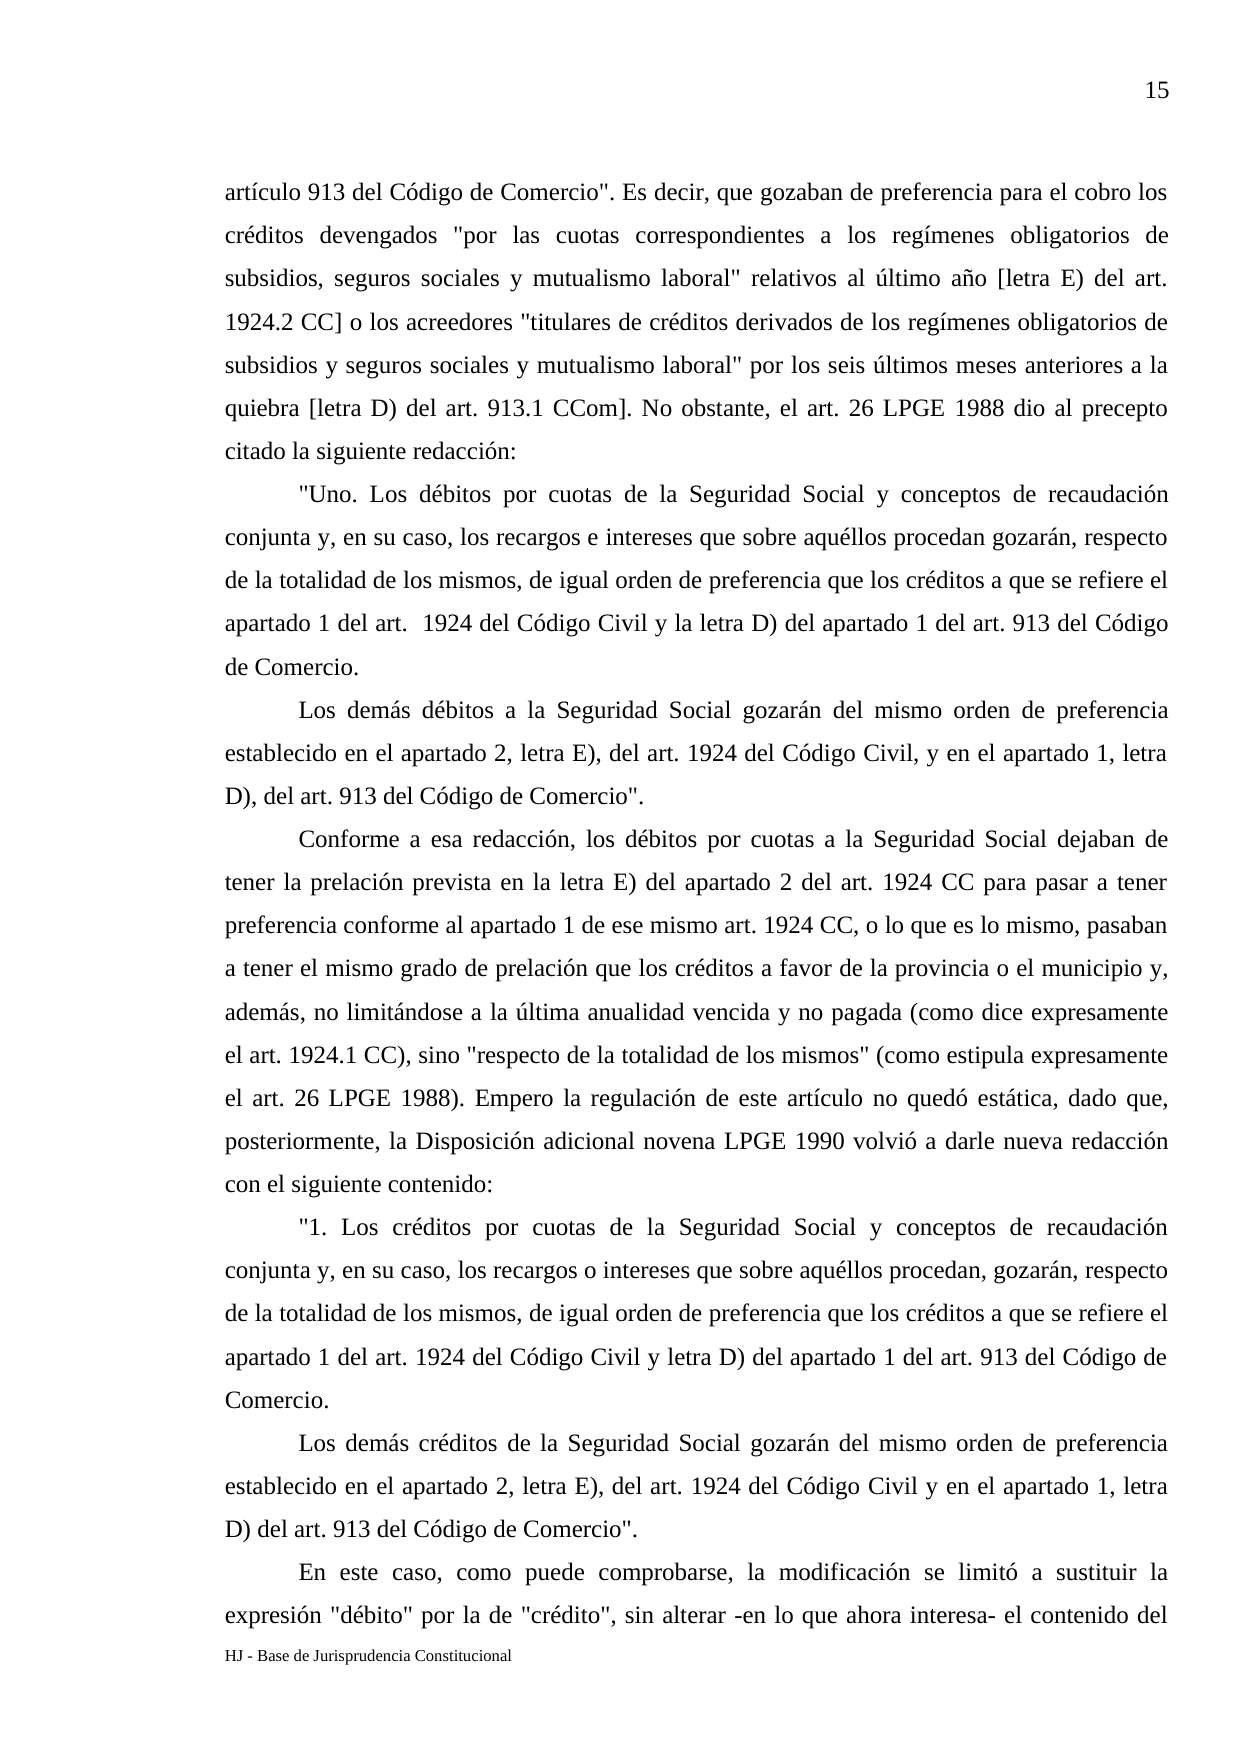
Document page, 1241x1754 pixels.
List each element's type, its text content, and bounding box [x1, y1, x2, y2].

text "1. Los créditos por cuotas de la Seguridad Social y conceptos de recaudación conjunta y, en su caso, los recargos o intereses que sobre aquéllos procedan, gozarán, respecto de la totalidad de los mismos, de igual orden de preferencia que los créditos a que se refiere el apartado 1 del art. 1924 del Código Civil y letra D) del apartado 1 del art. 913 del Código de Comercio. [224, 1212, 1169, 1413]
text "Uno. Los débitos por cuotas de la Seguridad Social y conceptos de recaudación conjunta y, en su caso, los recargos e intereses que sobre aquéllos procedan gozarán, respecto de la totalidad de los mismos, de igual orden de preferencia que los créditos a que se refiere el apartado 1 del art. 1924 del Código Civil y la letra D) del apartado 1 del art. 913 del Código de Comercio. [224, 479, 1169, 680]
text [224, 177, 1169, 465]
text Los demás créditos de la Seguridad Social gozarán del mismo orden de preferencia establecido en el apartado 2, letra E), del art. 1924 del Código Civil y en el apartado 1, letra D) del art. 913 del Código de Comercio". [224, 1428, 1169, 1543]
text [224, 1557, 1169, 1629]
text Conforme a esa redacción, los débitos por cuotas a la Seguridad Social dejaban de tener la prelación prevista en la letra E) del apartado 2 del art. 1924 CC para pasar a tener preferencia conforme al apartado 1 de ese mismo art. 1924 CC, o lo que es lo mismo, pasaban a tener el mismo grado de prelación que los créditos a favor de la provincia o el municipio y, además, no limitándose a la última anualidad vencida y no pagada (como dice expresamente el art. 1924.1 CC), sino "respecto de la totalidad de los mismos" (como estipula expresamente el art. 26 LPGE 1988). Empero la regulación de este artículo no quedó estática, dado que, posteriormente, la Disposición adicional novena LPGE 1990 volvió a darle nueva redacción con el siguiente contenido: [224, 824, 1169, 1198]
text Los demás débitos a la Seguridad Social gozarán del mismo orden de preferencia establecido en el apartado 2, letra E), del art. 1924 del Código Civil, y en el apartado 1, letra D), del art. 913 del Código de Comercio". [224, 695, 1169, 810]
